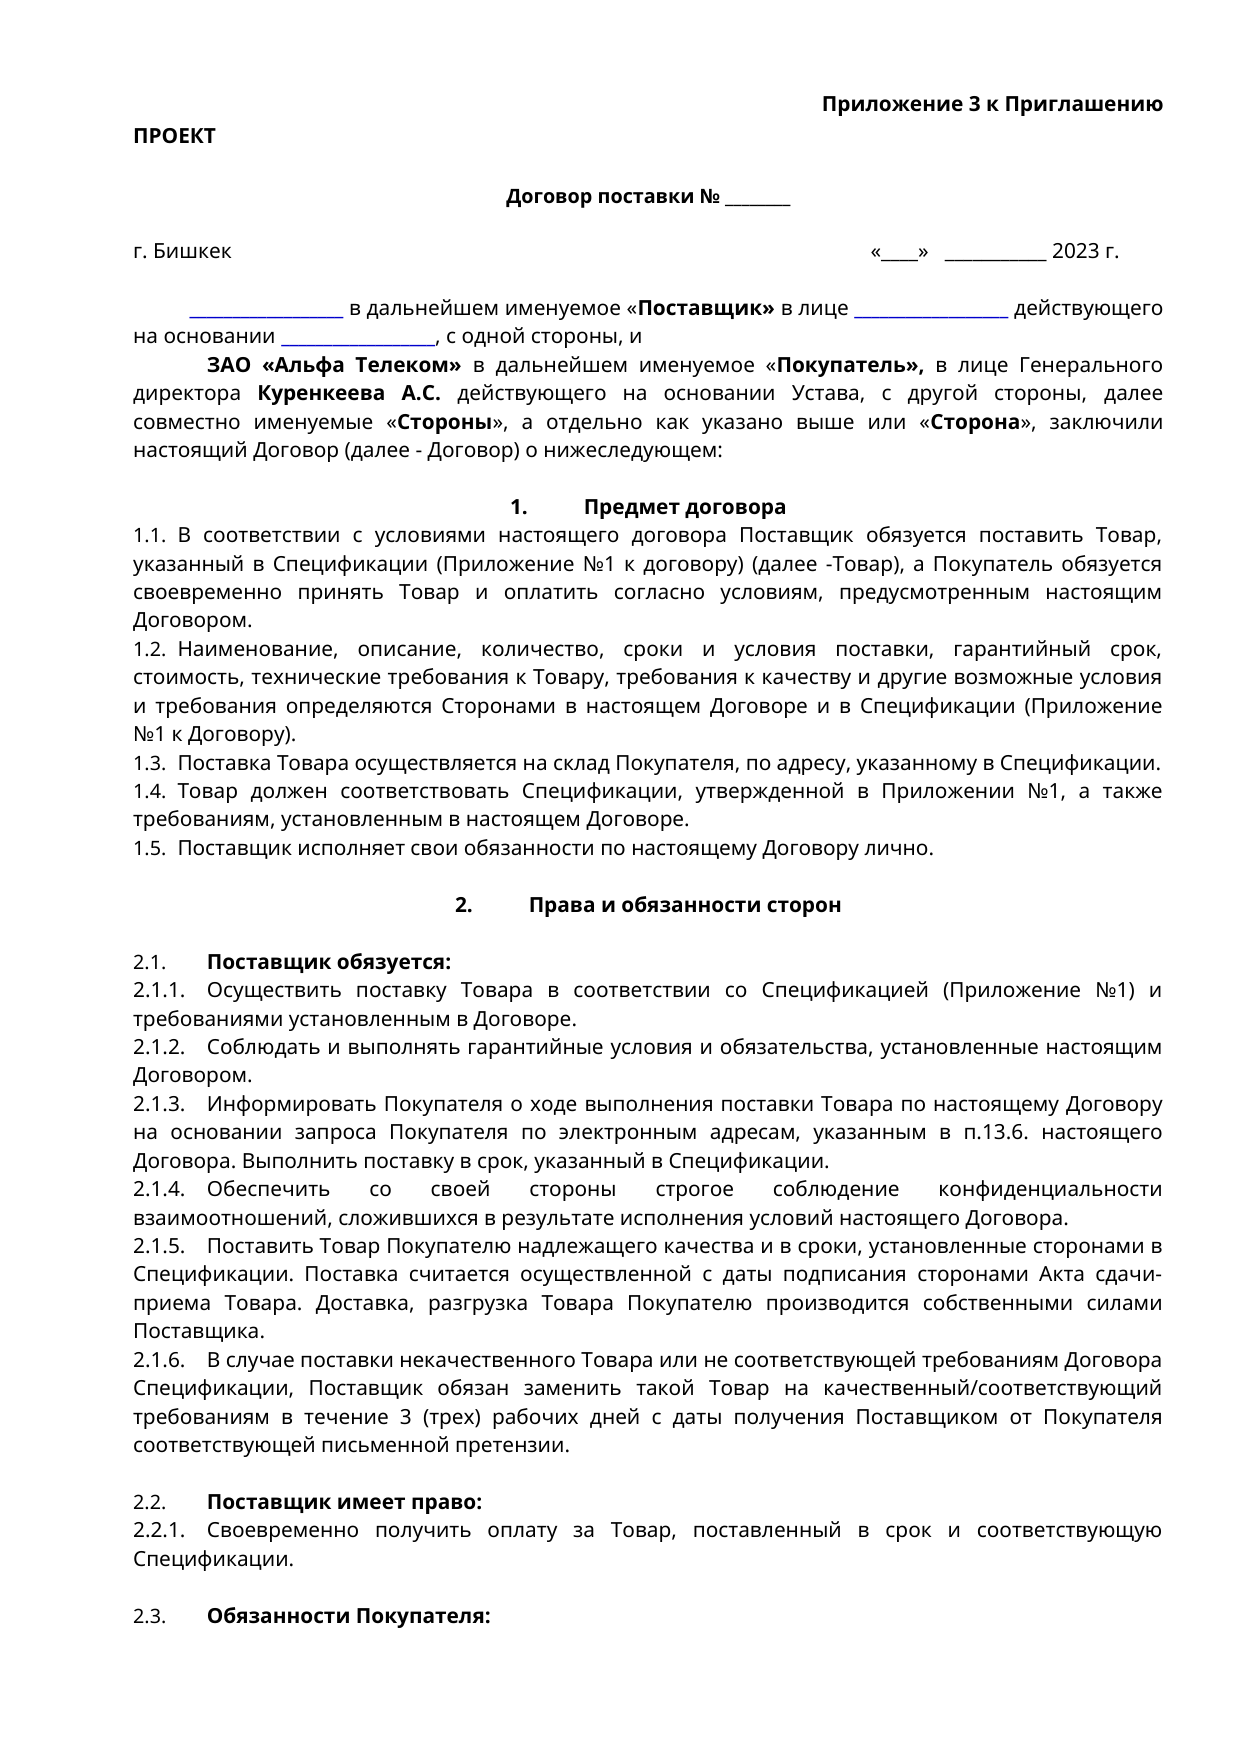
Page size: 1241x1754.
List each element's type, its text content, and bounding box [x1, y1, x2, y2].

list В соответствии с условиями настоящего договора Поставщик обязуется поставить Товар, указанный в Спецификации (Приложение №1 к договору) (далее -Товар), а Покупатель обязуется своевременно принять Товар и оплатить согласно условиям, предусмотренным настоящим Договором. [133, 520, 1163, 634]
list Обеспечить со своей стороны строгое соблюдение конфиденциальности взаимоотношений, сложившихся в результате исполнения условий настоящего Договора. [133, 1174, 1163, 1231]
list Соблюдать и выполнять гарантийные условия и обязательства, установленные настоящим Договором. [133, 1032, 1163, 1089]
list Обязанности Покупателя: [133, 1601, 1163, 1629]
list Товар должен соответствовать Спецификации, утвержденной в Приложении №1, а также требованиям, установленным в настоящем Договоре. [133, 776, 1163, 833]
text __________________ в дальнейшем именуемое «Поставщик» в лице __________________ действующего на основании __________________, с одной стороны, и [133, 293, 1163, 350]
text ПРОЕКТ [133, 121, 1163, 150]
text Приложение 3 к Приглашению [207, 89, 1163, 117]
list В случае поставки некачественного Товара или не соответствующей требованиям Договора Спецификации, Поставщик обязан заменить такой Товар на качественный/соответствующий требованиям в течение 3 (трех) рабочих дней с даты получения Поставщиком от Покупателя соответствующей письменной претензии. [133, 1345, 1163, 1459]
list Поставщик обязуется: [133, 947, 1163, 975]
list Предмет договора [133, 492, 1163, 520]
list Права и обязанности сторон [133, 890, 1163, 918]
list Поставка Товара осуществляется на склад Покупателя, по адресу, указанному в Спецификации. [133, 748, 1163, 776]
list Своевременно получить оплату за Товар, поставленный в срок и соответствующую Спецификации. [133, 1516, 1163, 1572]
list Наименование, описание, количество, сроки и условия поставки, гарантийный срок, стоимость, технические требования к Товару, требования к качеству и другие возможные условия и требования определяются Сторонами в настоящем Договоре и в Спецификации (Приложение №1 к Договору). [133, 634, 1163, 748]
text ЗАО «Альфа Телеком» в дальнейшем именуемое «Покупатель», в лице Генерального директора Куренкеева А.С. действующего на основании Устава, с другой стороны, далее совместно именуемые «Стороны», а отдельно как указано выше или «Сторона», заключили настоящий Договор (далее - Договор) о нижеследующем: [133, 350, 1163, 464]
text Договор поставки № ________ [133, 182, 1163, 209]
list Осуществить поставку Товара в соответствии со Спецификацией (Приложение №1) и требованиями установленным в Договоре. [133, 975, 1163, 1032]
list Поставщик имеет право: [133, 1487, 1163, 1516]
list Поставить Товар Покупателю надлежащего качества и в сроки, установленные сторонами в Спецификации. Поставка считается осуществленной с даты подписания сторонами Акта сдачи-приема Товара. Доставка, разгрузка Товара Покупателю производится собственными силами Поставщика. [133, 1231, 1163, 1345]
list Информировать Покупателя о ходе выполнения поставки Товара по настоящему Договору на основании запроса Покупателя по электронным адресам, указанным в п.13.6. настоящего Договора. Выполнить поставку в срок, указанный в Спецификации. [133, 1089, 1163, 1174]
list Поставщик исполняет свои обязанности по настоящему Договору лично. [133, 833, 1163, 861]
text г. Бишкек «____» ___________ 2023 г. [133, 236, 1163, 265]
